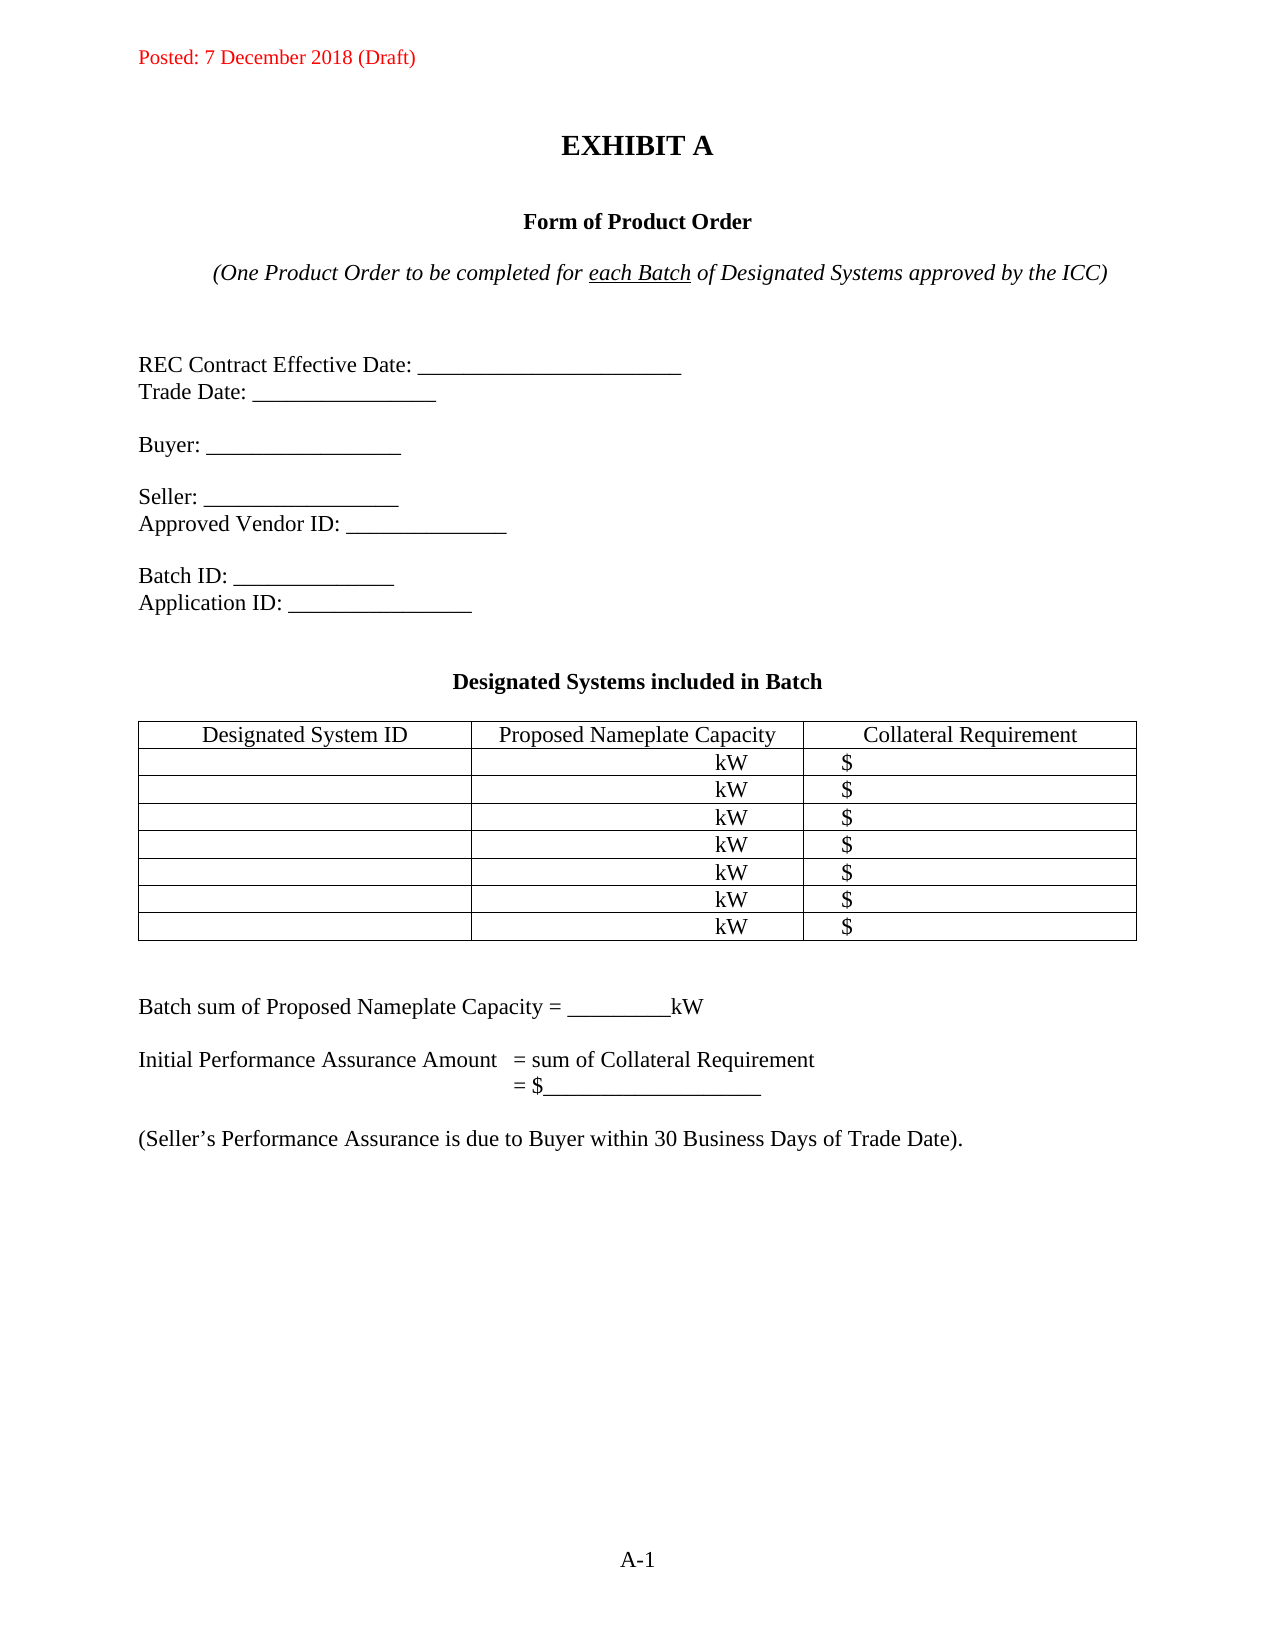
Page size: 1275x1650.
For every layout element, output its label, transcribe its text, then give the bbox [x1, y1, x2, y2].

table_cell [139, 804, 471, 830]
text Seller: _________________ [138, 483, 1137, 510]
table_cell $ [804, 749, 1136, 775]
text Designated Systems included in Batch [138, 668, 1137, 694]
table_cell kW [472, 831, 803, 857]
table_cell kW [472, 886, 803, 912]
table_cell kW [472, 804, 803, 830]
table_cell $ [804, 859, 1136, 885]
table_cell [139, 859, 471, 885]
table_cell [139, 913, 471, 940]
table_cell [139, 886, 471, 912]
text Approved Vendor ID: ______________ [138, 510, 1137, 536]
table_cell $ [804, 776, 1136, 803]
table_cell kW [472, 749, 803, 775]
text REC Contract Effective Date: _______________________ [138, 352, 1137, 378]
text Batch sum of Proposed Nameplate Capacity = _________kW [138, 993, 1137, 1020]
table_cell kW [472, 859, 803, 885]
table_cell [139, 776, 471, 803]
subtitle Form of Product Order [138, 208, 1137, 234]
table_cell $ [804, 831, 1136, 857]
table_header Designated System ID [139, 722, 471, 748]
text = $___________________ [138, 1072, 1137, 1099]
table_cell $ [804, 804, 1136, 830]
text Buyer: _________________ [138, 431, 1137, 457]
table_cell [139, 749, 471, 775]
table_cell $ [804, 913, 1136, 940]
text Application ID: ________________ [138, 589, 1137, 615]
text (One Product Order to be completed for each Batch of Designated Systems approved by the ICC) [186, 259, 1137, 285]
table_cell kW [472, 913, 803, 940]
text Batch ID: ______________ [138, 562, 1137, 589]
table_cell kW [472, 776, 803, 803]
text (Seller’s Performance Assurance is due to Buyer within 30 Business Days of Trade Date). [138, 1125, 1137, 1152]
text Trade Date: ________________ [138, 378, 1137, 404]
table_header Proposed Nameplate Capacity [472, 722, 803, 748]
text Initial Performance Assurance Amount = sum of Collateral Requirement [138, 1046, 1137, 1072]
table_header Collateral Requirement [804, 722, 1136, 748]
table_cell [139, 831, 471, 857]
subtitle EXHIBIT A [138, 128, 1137, 161]
table_cell $ [804, 886, 1136, 912]
